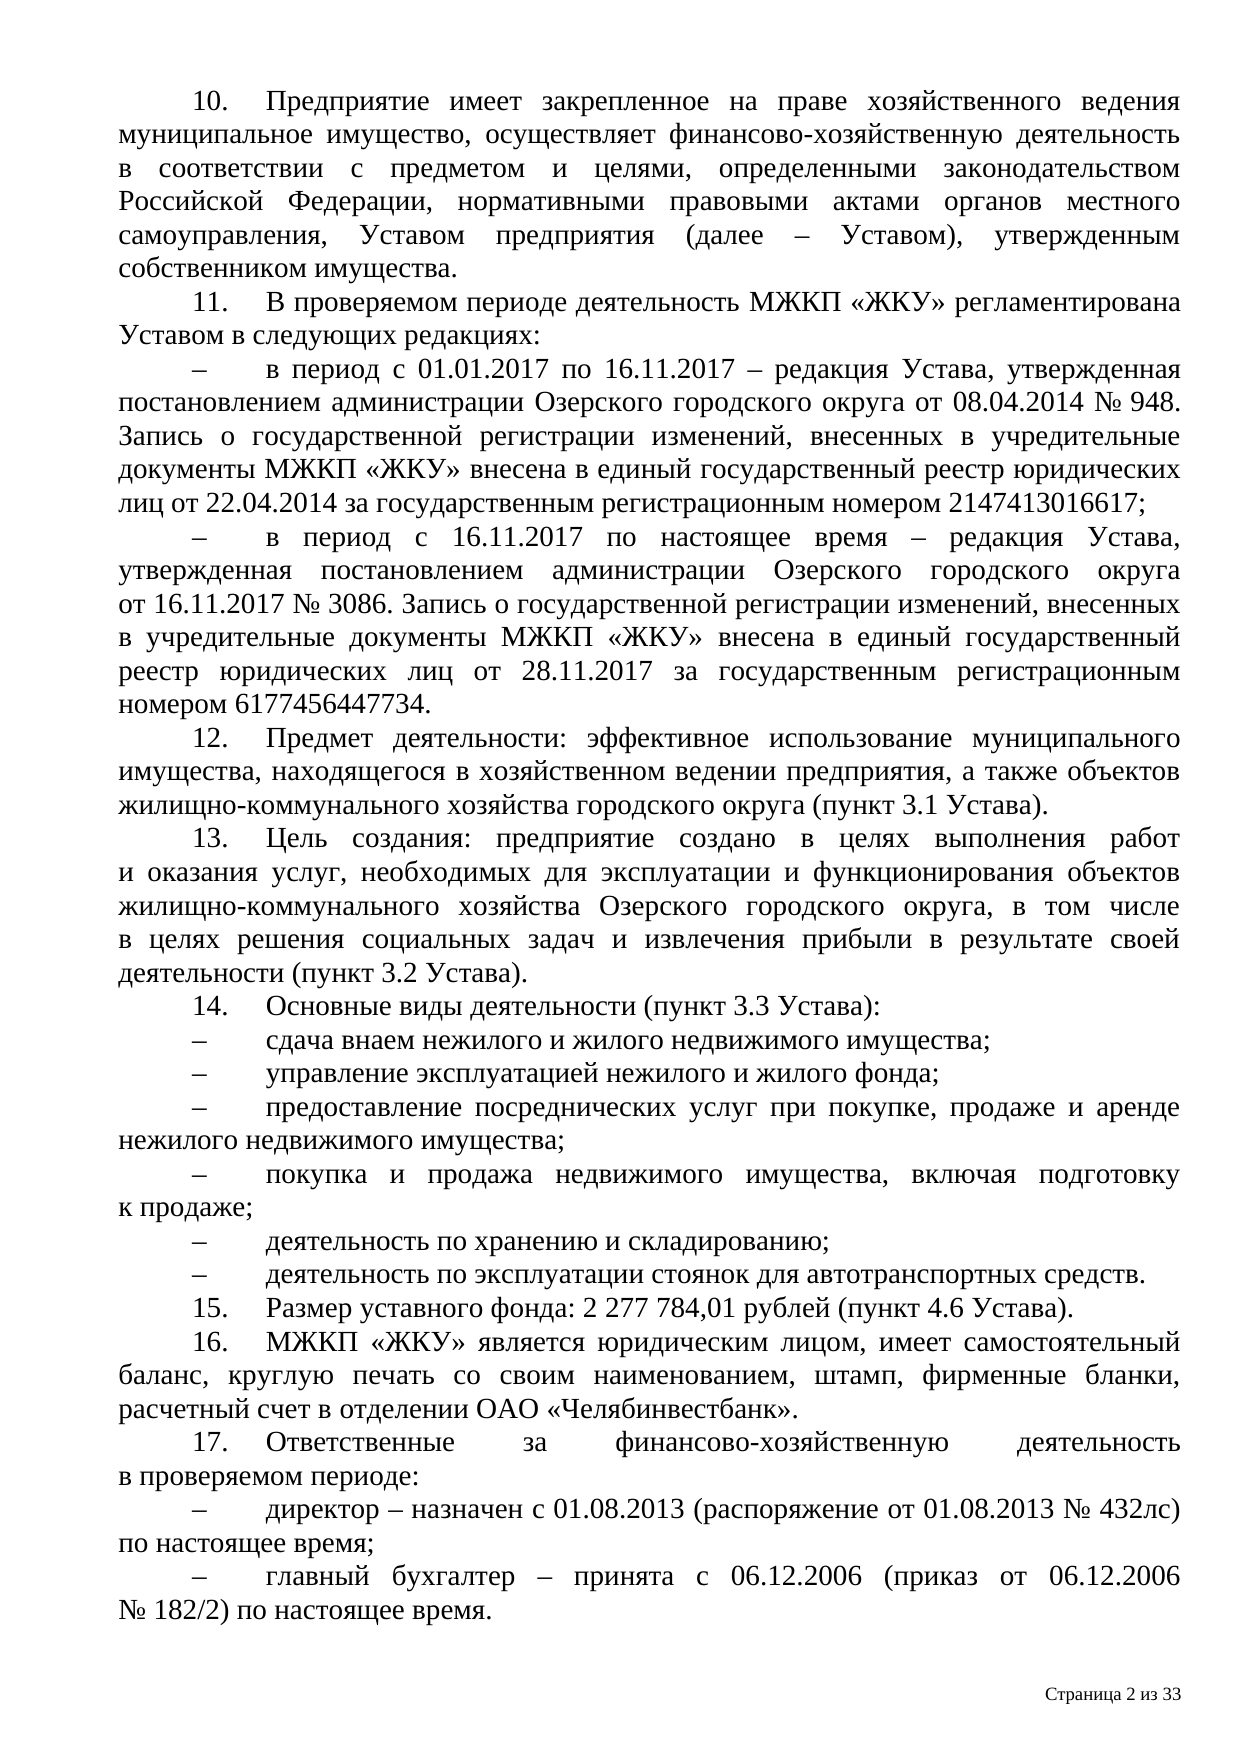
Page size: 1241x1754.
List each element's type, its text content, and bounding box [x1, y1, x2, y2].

text 15. Размер уставного фонда: 2 277 784,01 рублей (пункт 4.6 Устава). [118, 1290, 1181, 1324]
text 16. МЖКП «ЖКУ» является юридическим лицом, имеет самостоятельный баланс, круглую печать со своим наименованием, штамп, фирменные бланки, расчетный счет в отделении ОАО «Челябинвестбанк». [118, 1324, 1181, 1424]
text – предоставление посреднических услуг при покупке, продаже и аренде нежилого недвижимого имущества; [118, 1089, 1181, 1156]
text – директор – назначен с 01.08.2013 (распоряжение от 01.08.2013 № 432лс) по настоящее время; [118, 1491, 1181, 1558]
text 11. В проверяемом периоде деятельность МЖКП «ЖКУ» регламентирована Уставом в следующих редакциях: [118, 284, 1181, 351]
text – сдача внаем нежилого и жилого недвижимого имущества; [118, 1022, 1181, 1055]
text 10. Предприятие имеет закрепленное на праве хозяйственного ведения муниципальное имущество, осуществляет финансово-хозяйственную деятельность в соответствии с предметом и целями, определенными законодательством Российской Федерации, нормативными правовыми актами органов местного самоуправления, Уставом предприятия (далее – Уставом), утвержденным собственником имущества. [118, 83, 1181, 284]
text – в период с 01.01.2017 по 16.11.2017 – редакция Устава, утвержденная постановлением администрации Озерского городского округа от 08.04.2014 № 948. Запись о государственной регистрации изменений, внесенных в учредительные документы МЖКП «ЖКУ» внесена в единый государственный реестр юридических лиц от 22.04.2014 за государственным регистрационным номером 2147413016617; [118, 351, 1181, 519]
text – главный бухгалтер – принята с 06.12.2006 (приказ от 06.12.2006 № 182/2) по настоящее время. [118, 1558, 1181, 1626]
text – управление эксплуатацией нежилого и жилого фонда; [118, 1055, 1181, 1089]
text – в период с 16.11.2017 по настоящее время – редакция Устава, утвержденная постановлением администрации Озерского городского округа от 16.11.2017 № 3086. Запись о государственной регистрации изменений, внесенных в учредительные документы МЖКП «ЖКУ» внесена в единый государственный реестр юридических лиц от 28.11.2017 за государственным регистрационным номером 6177456447734. [118, 519, 1181, 720]
text 14. Основные виды деятельности (пункт 3.3 Устава): [118, 988, 1181, 1022]
text – деятельность по хранению и складированию; [118, 1223, 1181, 1257]
text 12. Предмет деятельности: эффективное использование муниципального имущества, находящегося в хозяйственном ведении предприятия, а также объектов жилищно-коммунального хозяйства городского округа (пункт 3.1 Устава). [118, 720, 1181, 821]
text – покупка и продажа недвижимого имущества, включая подготовку к продаже; [118, 1156, 1181, 1223]
text 13. Цель создания: предприятие создано в целях выполнения работ и оказания услуг, необходимых для эксплуатации и функционирования объектов жилищно-коммунального хозяйства Озерского городского округа, в том числе в целях решения социальных задач и извлечения прибыли в результате своей деятельности (пункт 3.2 Устава). [118, 821, 1181, 988]
text – деятельность по эксплуатации стоянок для автотранспортных средств. [118, 1257, 1181, 1290]
text 17. Ответственные за финансово-хозяйственную деятельность в проверяемом периоде: [118, 1424, 1181, 1491]
